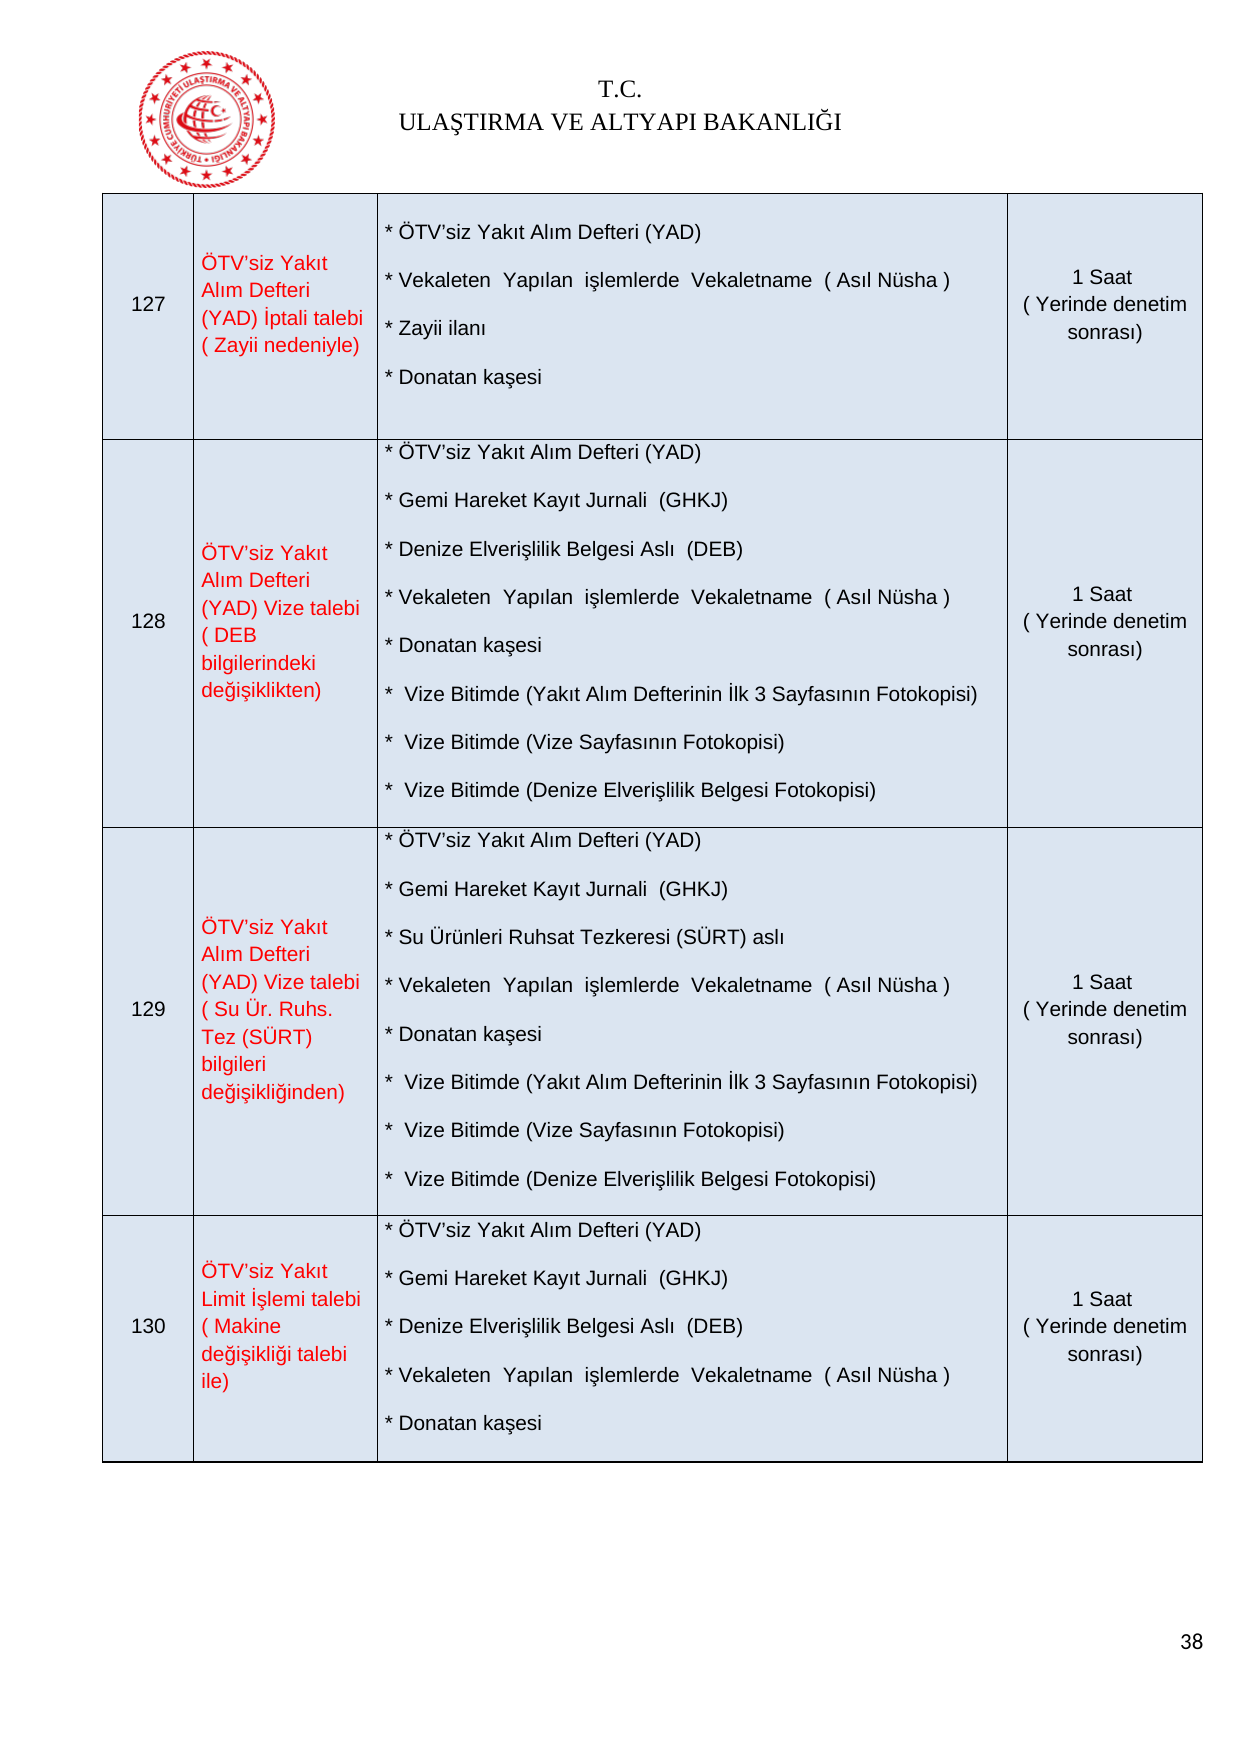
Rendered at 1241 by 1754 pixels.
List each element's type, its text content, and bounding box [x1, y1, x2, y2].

table_cell * ÖTV’siz Yakıt Alım Defteri (YAD) * Gemi Hareket Kayıt Jurnali (GHKJ) * Su Ürünleri Ruhsat Tezkeresi (SÜRT) aslı * Vekaleten Yapılan işlemlerde Vekaletname ( Asıl Nüsha ) * Donatan kaşesi * Vize Bitimde (Yakıt Alım Defterinin İlk 3 Sayfasının Fotokopisi) * Vize Bitimde (Vize Sayfasının Fotokopisi) * Vize Bitimde (Denize Elverişlilik Belgesi Fotokopisi) [378, 828, 1007, 1215]
table_cell * ÖTV’siz Yakıt Alım Defteri (YAD) * Gemi Hareket Kayıt Jurnali (GHKJ) * Denize Elverişlilik Belgesi Aslı (DEB) * Vekaleten Yapılan işlemlerde Vekaletname ( Asıl Nüsha ) * Donatan kaşesi * Vize Bitimde (Yakıt Alım Defterinin İlk 3 Sayfasının Fotokopisi) * Vize Bitimde (Vize Sayfasının Fotokopisi) * Vize Bitimde (Denize Elverişlilik Belgesi Fotokopisi) [378, 440, 1007, 827]
table_cell 1 Saat ( Yerinde denetim sonrası) [1008, 440, 1202, 827]
table_cell 128 [103, 440, 193, 827]
table_cell ÖTV’siz Yakıt Alım Defteri (YAD) Vize talebi ( DEB bilgilerindeki değişiklikten) [194, 440, 377, 827]
table_cell ÖTV’siz Yakıt Limit İşlemi talebi ( Makine değişikliği talebi ile) [194, 1216, 377, 1461]
table_cell 129 [103, 828, 193, 1215]
table_cell ÖTV’siz Yakıt Alım Defteri (YAD) İptali talebi ( Zayii nedeniyle) [194, 194, 377, 439]
table_cell 1 Saat ( Yerinde denetim sonrası) [1008, 1216, 1202, 1461]
table_cell 127 [103, 194, 193, 439]
picture [138, 51, 275, 188]
table_cell ÖTV’siz Yakıt Alım Defteri (YAD) Vize talebi ( Su Ür. Ruhs. Tez (SÜRT) bilgileri değişikliğinden) [194, 828, 377, 1215]
table_cell 130 [103, 1216, 193, 1461]
table_cell * ÖTV’siz Yakıt Alım Defteri (YAD) * Vekaleten Yapılan işlemlerde Vekaletname ( Asıl Nüsha ) * Zayii ilanı * Donatan kaşesi [378, 194, 1007, 439]
table_cell 1 Saat ( Yerinde denetim sonrası) [1008, 194, 1202, 439]
table_cell 1 Saat ( Yerinde denetim sonrası) [1008, 828, 1202, 1215]
